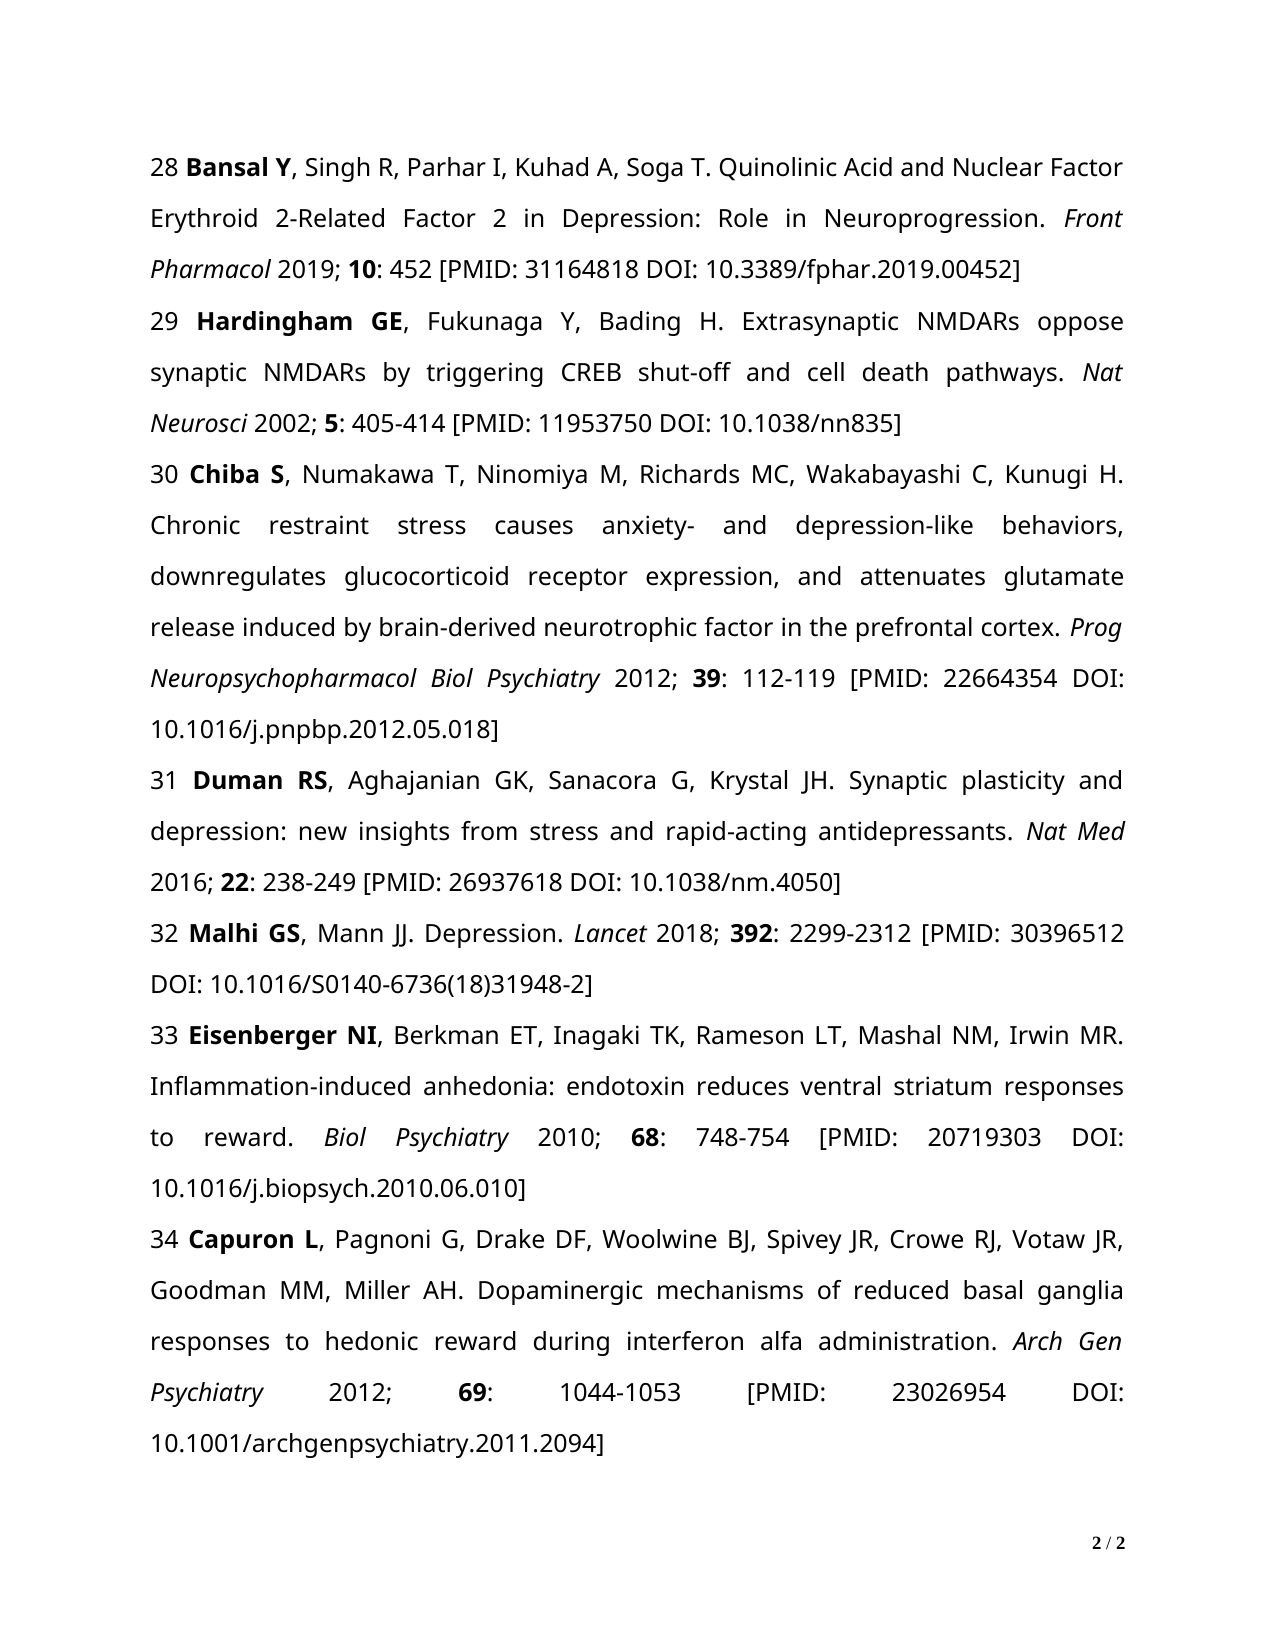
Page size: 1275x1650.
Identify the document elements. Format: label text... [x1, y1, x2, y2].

text 34 Capuron L, Pagnoni G, Drake DF, Woolwine BJ, Spivey JR, Crowe RJ, Votaw JR, Goodman MM, Miller AH. Dopaminergic mechanisms of reduced basal ganglia responses to hedonic reward during interferon alfa administration. Arch Gen Psychiatry 2012; 69: 1044-1053 [PMID: 23026954 DOI: 10.1001/archgenpsychiatry.2011.2094] [150, 1222, 1125, 1460]
text 28 Bansal Y, Singh R, Parhar I, Kuhad A, Soga T. Quinolinic Acid and Nuclear Factor Erythroid 2-Related Factor 2 in Depression: Role in Neuroprogression. Front Pharmacol 2019; 10: 452 [PMID: 31164818 DOI: 10.3389/fphar.2019.00452] [150, 150, 1125, 286]
text 31 Duman RS, Aghajanian GK, Sanacora G, Krystal JH. Synaptic plasticity and depression: new insights from stress and rapid-acting antidepressants. Nat Med 2016; 22: 238-249 [PMID: 26937618 DOI: 10.1038/nm.4050] [150, 762, 1125, 899]
text 30 Chiba S, Numakawa T, Ninomiya M, Richards MC, Wakabayashi C, Kunugi H. Chronic restraint stress causes anxiety- and depression-like behaviors, downregulates glucocorticoid receptor expression, and attenuates glutamate release induced by brain-derived neurotrophic factor in the prefrontal cortex. Prog Neuropsychopharmacol Biol Psychiatry 2012; 39: 112-119 [PMID: 22664354 DOI: 10.1016/j.pnpbp.2012.05.018] [150, 456, 1125, 746]
text 32 Malhi GS, Mann JJ. Depression. Lancet 2018; 392: 2299-2312 [PMID: 30396512 DOI: 10.1016/S0140-6736(18)31948-2] [150, 916, 1125, 1001]
text 29 Hardingham GE, Fukunaga Y, Bading H. Extrasynaptic NMDARs oppose synaptic NMDARs by triggering CREB shut-off and cell death pathways. Nat Neurosci 2002; 5: 405-414 [PMID: 11953750 DOI: 10.1038/nn835] [150, 303, 1125, 439]
text 33 Eisenberger NI, Berkman ET, Inagaki TK, Rameson LT, Mashal NM, Irwin MR. Inflammation-induced anhedonia: endotoxin reduces ventral striatum responses to reward. Biol Psychiatry 2010; 68: 748-754 [PMID: 20719303 DOI: 10.1016/j.biopsych.2010.06.010] [150, 1018, 1125, 1205]
